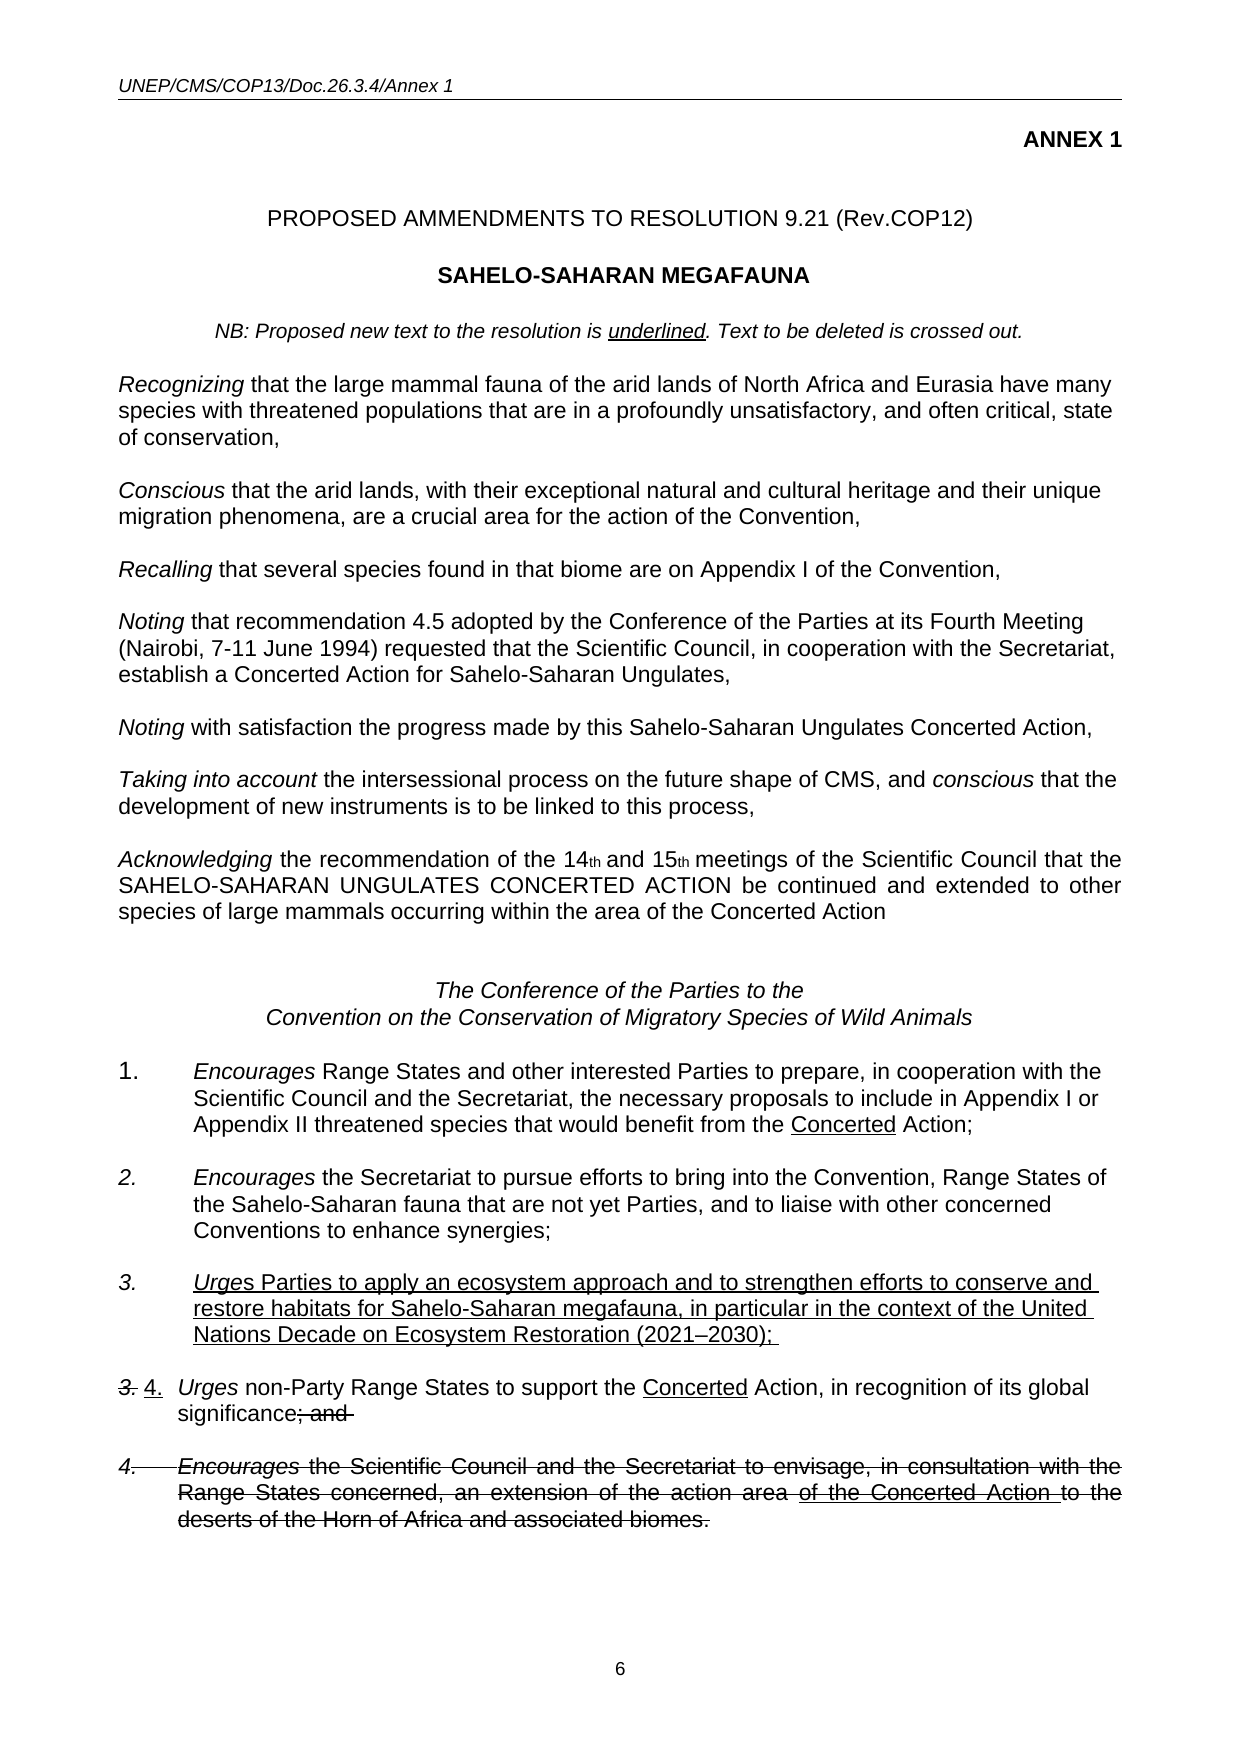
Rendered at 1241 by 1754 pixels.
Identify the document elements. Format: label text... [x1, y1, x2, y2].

text 3. 4. Urges non-Party Range States to support the Concerted Action, in recognition of its global significance; and [118, 1374, 1122, 1427]
text Acknowledging the recommendation of the 14th and 15th meetings of the Scientific Council that the SAHELO-SAHARAN UNGULATES CONCERTED ACTION be continued and extended to other species of large mammals occurring within the area of the Concerted Action [118, 846, 1122, 924]
text Recognizing that the large mammal fauna of the arid lands of North Africa and Eurasia have many species with threatened populations that are in a profoundly unsatisfactory, and often critical, state of conservation, [118, 371, 1122, 450]
text 3. Urges Parties to apply an ecosystem approach and to strengthen efforts to conserve and restore habitats for Sahelo-Saharan megafauna, in particular in the context of the United Nations Decade on Ecosystem Restoration (2021–2030); [118, 1268, 1122, 1347]
list 4. Encourages the Scientific Council and the Secretariat to envisage, in consultation with the Range States concerned, an extension of the action area of the Concerted Action to the deserts of the Horn of Africa and associated biomes. [118, 1453, 1122, 1532]
text Annex 1 [118, 126, 1122, 152]
text Convention on the Conservation of Migratory Species of Wild Animals [118, 1004, 1122, 1030]
text SAHELO-SAHARAN MEGAFAUNA [118, 262, 1122, 288]
text Noting with satisfaction the progress made by this Sahelo-Saharan Ungulates Concerted Action, [118, 714, 1122, 740]
text PROPOSED AMMENDMENTS TO RESOLUTION 9.21 (Rev.COP12) [118, 205, 1122, 231]
text NB: Proposed new text to the resolution is underlined. Text to be deleted is crossed out. [118, 318, 1122, 342]
text The Conference of the Parties to the [118, 977, 1122, 1004]
text Noting that recommendation 4.5 adopted by the Conference of the Parties at its Fourth Meeting (Nairobi, 7-11 June 1994) requested that the Scientific Council, in cooperation with the Secretariat, establish a Concerted Action for Sahelo-Saharan Ungulates, [118, 608, 1122, 687]
text Conscious that the arid lands, with their exceptional natural and cultural heritage and their unique migration phenomena, are a crucial area for the action of the Convention, [118, 477, 1122, 529]
text Recalling that several species found in that biome are on Appendix I of the Convention, [118, 556, 1122, 582]
text 2. Encourages the Secretariat to pursue efforts to bring into the Convention, Range States of the Sahelo-Saharan fauna that are not yet Parties, and to liaise with other concerned Conventions to enhance synergies; [118, 1164, 1122, 1243]
text Taking into account the intersessional process on the future shape of CMS, and conscious that the development of new instruments is to be linked to this process, [118, 766, 1122, 819]
text 1. Encourages Range States and other interested Parties to prepare, in cooperation with the Scientific Council and the Secretariat, the necessary proposals to include in Appendix I or Appendix II threatened species that would benefit from the Concerted Action; [118, 1056, 1122, 1138]
